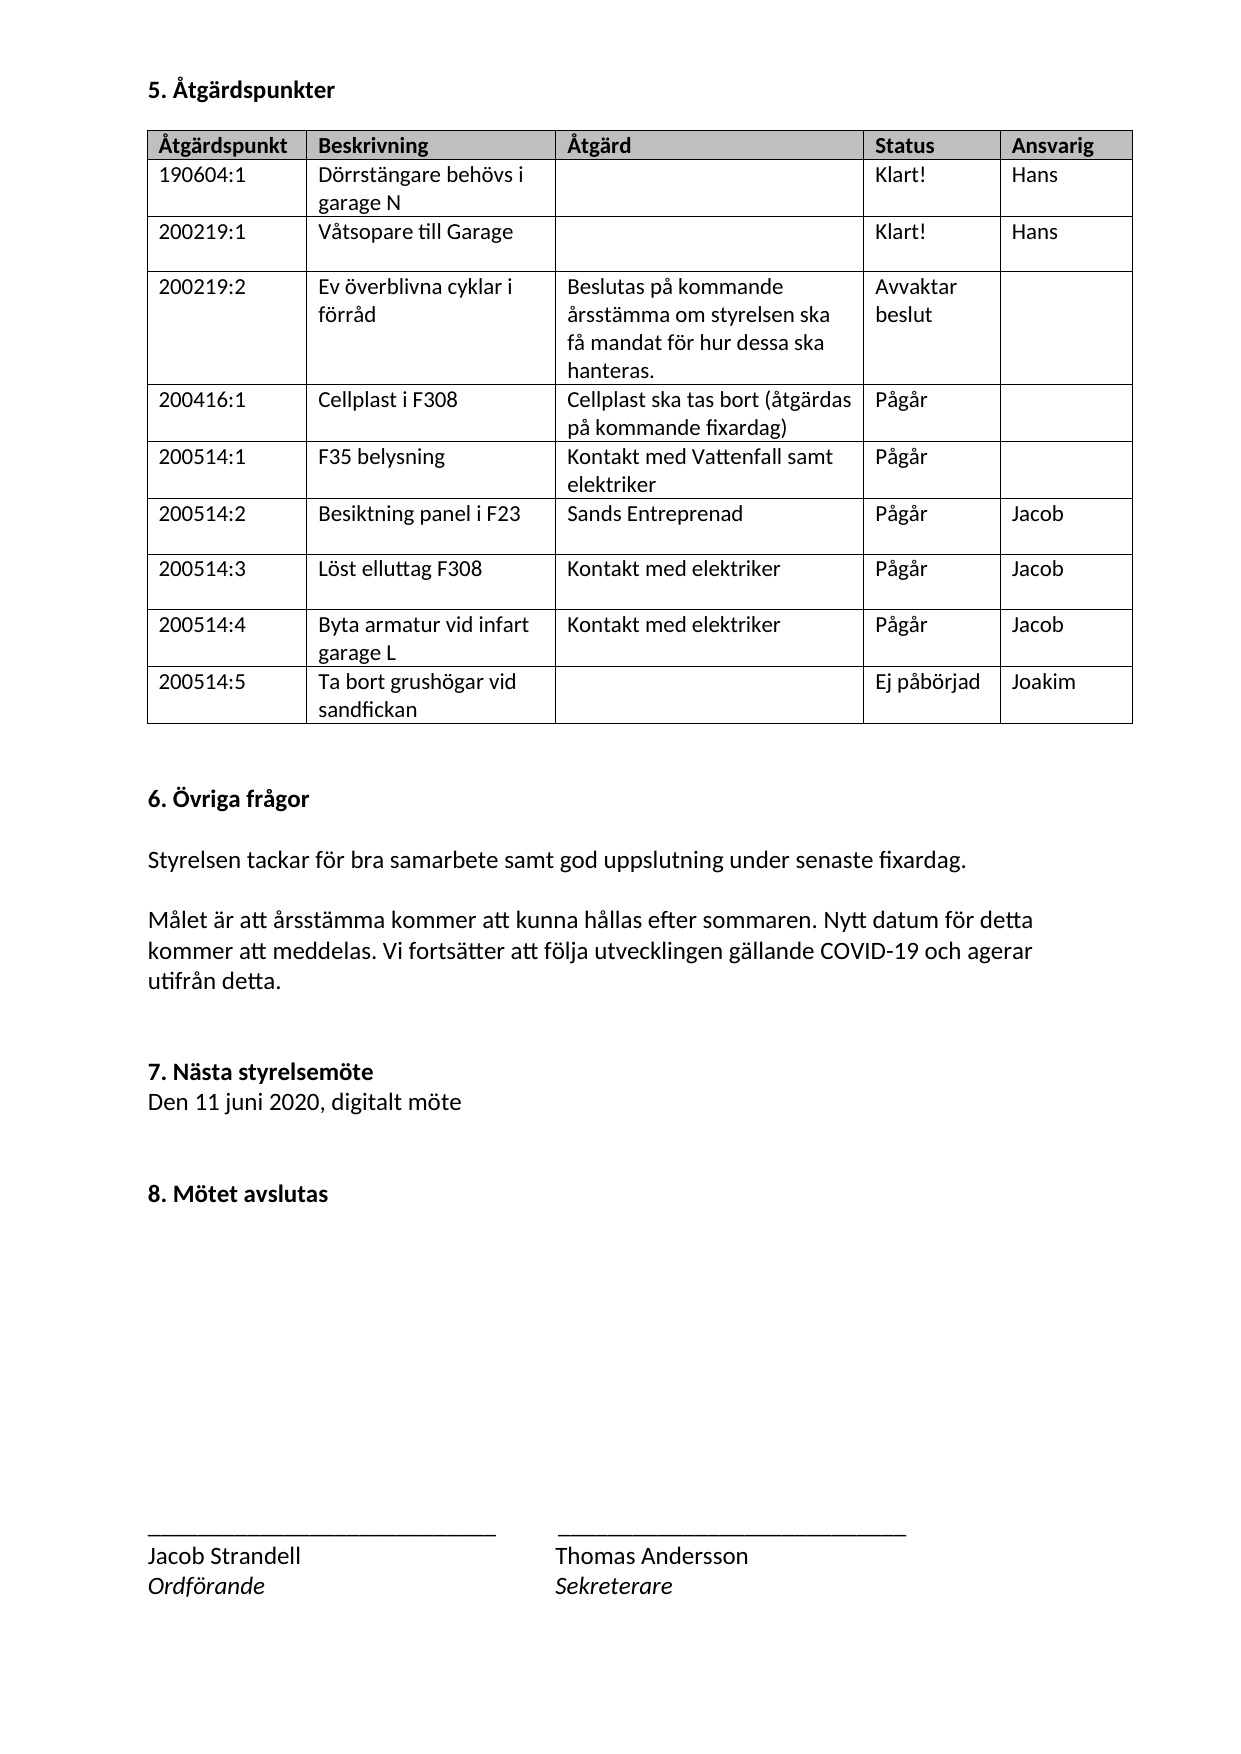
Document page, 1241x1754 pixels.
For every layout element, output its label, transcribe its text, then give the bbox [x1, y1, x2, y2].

table_cell Pågår [864, 555, 1000, 609]
table_cell F35 belysning [307, 442, 555, 498]
table_cell Joakim [1001, 667, 1132, 723]
table_cell Cellplast i F308 [307, 385, 555, 441]
table_cell 200514:1 [148, 442, 306, 498]
table_header Ansvarig [1001, 131, 1132, 159]
table_cell 200219:2 [148, 272, 306, 384]
table_cell 190604:1 [148, 160, 306, 216]
table_cell Kontakt med elektriker [556, 610, 863, 666]
table_cell Ev överblivna cyklar i förråd [307, 272, 555, 384]
table_cell [1001, 272, 1132, 384]
table_cell Pågår [864, 610, 1000, 666]
table_cell Klart! [864, 160, 1000, 216]
table_cell Jacob [1001, 555, 1132, 609]
table_cell Ej påbörjad [864, 667, 1000, 723]
table_cell Kontakt med Vattenfall samt elektriker [556, 442, 863, 498]
text ____________________________ ____________________________ Jacob Strandell Thomas Andersson Ordförande Sekreterare [148, 1357, 1093, 1601]
table_cell Hans [1001, 160, 1132, 216]
table_cell Cellplast ska tas bort (åtgärdas på kommande fixardag) [556, 385, 863, 441]
table_cell [556, 160, 863, 216]
table_cell Beslutas på kommande årsstämma om styrelsen ska få mandat för hur dessa ska hanteras. [556, 272, 863, 384]
table_cell Jacob [1001, 610, 1132, 666]
table_cell Pågår [864, 385, 1000, 441]
table_cell Kontakt med elektriker [556, 555, 863, 609]
table_cell Klart! [864, 217, 1000, 271]
table_cell 200514:4 [148, 610, 306, 666]
table_cell Jacob [1001, 499, 1132, 553]
table_cell Byta armatur vid infart garage L [307, 610, 555, 666]
table_cell [556, 217, 863, 271]
table_cell Pågår [864, 499, 1000, 553]
table_header Åtgärdspunkt [148, 131, 306, 159]
table_cell Avvaktar beslut [864, 272, 1000, 384]
text 6. Övriga frågor Styrelsen tackar för bra samarbete samt god uppslutning under senaste fixardag. [148, 753, 1093, 875]
table_cell Hans [1001, 217, 1132, 271]
text Målet är att årsstämma kommer att kunna hållas efter sommaren. Nytt datum för detta kommer att meddelas. Vi fortsätter att följa utvecklingen gällande COVID-19 och agerar utifrån detta. [148, 904, 1093, 996]
table_cell 200514:2 [148, 499, 306, 553]
table_cell Besiktning panel i F23 [307, 499, 555, 553]
table_cell [1001, 442, 1132, 498]
table_cell 200219:1 [148, 217, 306, 271]
table_cell Våtsopare till Garage [307, 217, 555, 271]
table_cell Sands Entreprenad [556, 499, 863, 553]
table_cell Dörrstängare behövs i garage N [307, 160, 555, 216]
table_header Åtgärd [556, 131, 863, 159]
table_cell [556, 667, 863, 723]
table_cell [1001, 385, 1132, 441]
table_cell 200514:3 [148, 555, 306, 609]
table_cell Löst elluttag F308 [307, 555, 555, 609]
table_header Beskrivning [307, 131, 555, 159]
table_cell Ta bort grushögar vid sandfickan [307, 667, 555, 723]
table_cell 200416:1 [148, 385, 306, 441]
text 7. Nästa styrelsemöte Den 11 juni 2020, digitalt möte 8. Mötet avslutas [148, 1025, 1093, 1208]
table_header Status [864, 131, 1000, 159]
table_cell Pågår [864, 442, 1000, 498]
table_cell 200514:5 [148, 667, 306, 723]
text 5. Åtgärdspunkter [148, 74, 1093, 104]
